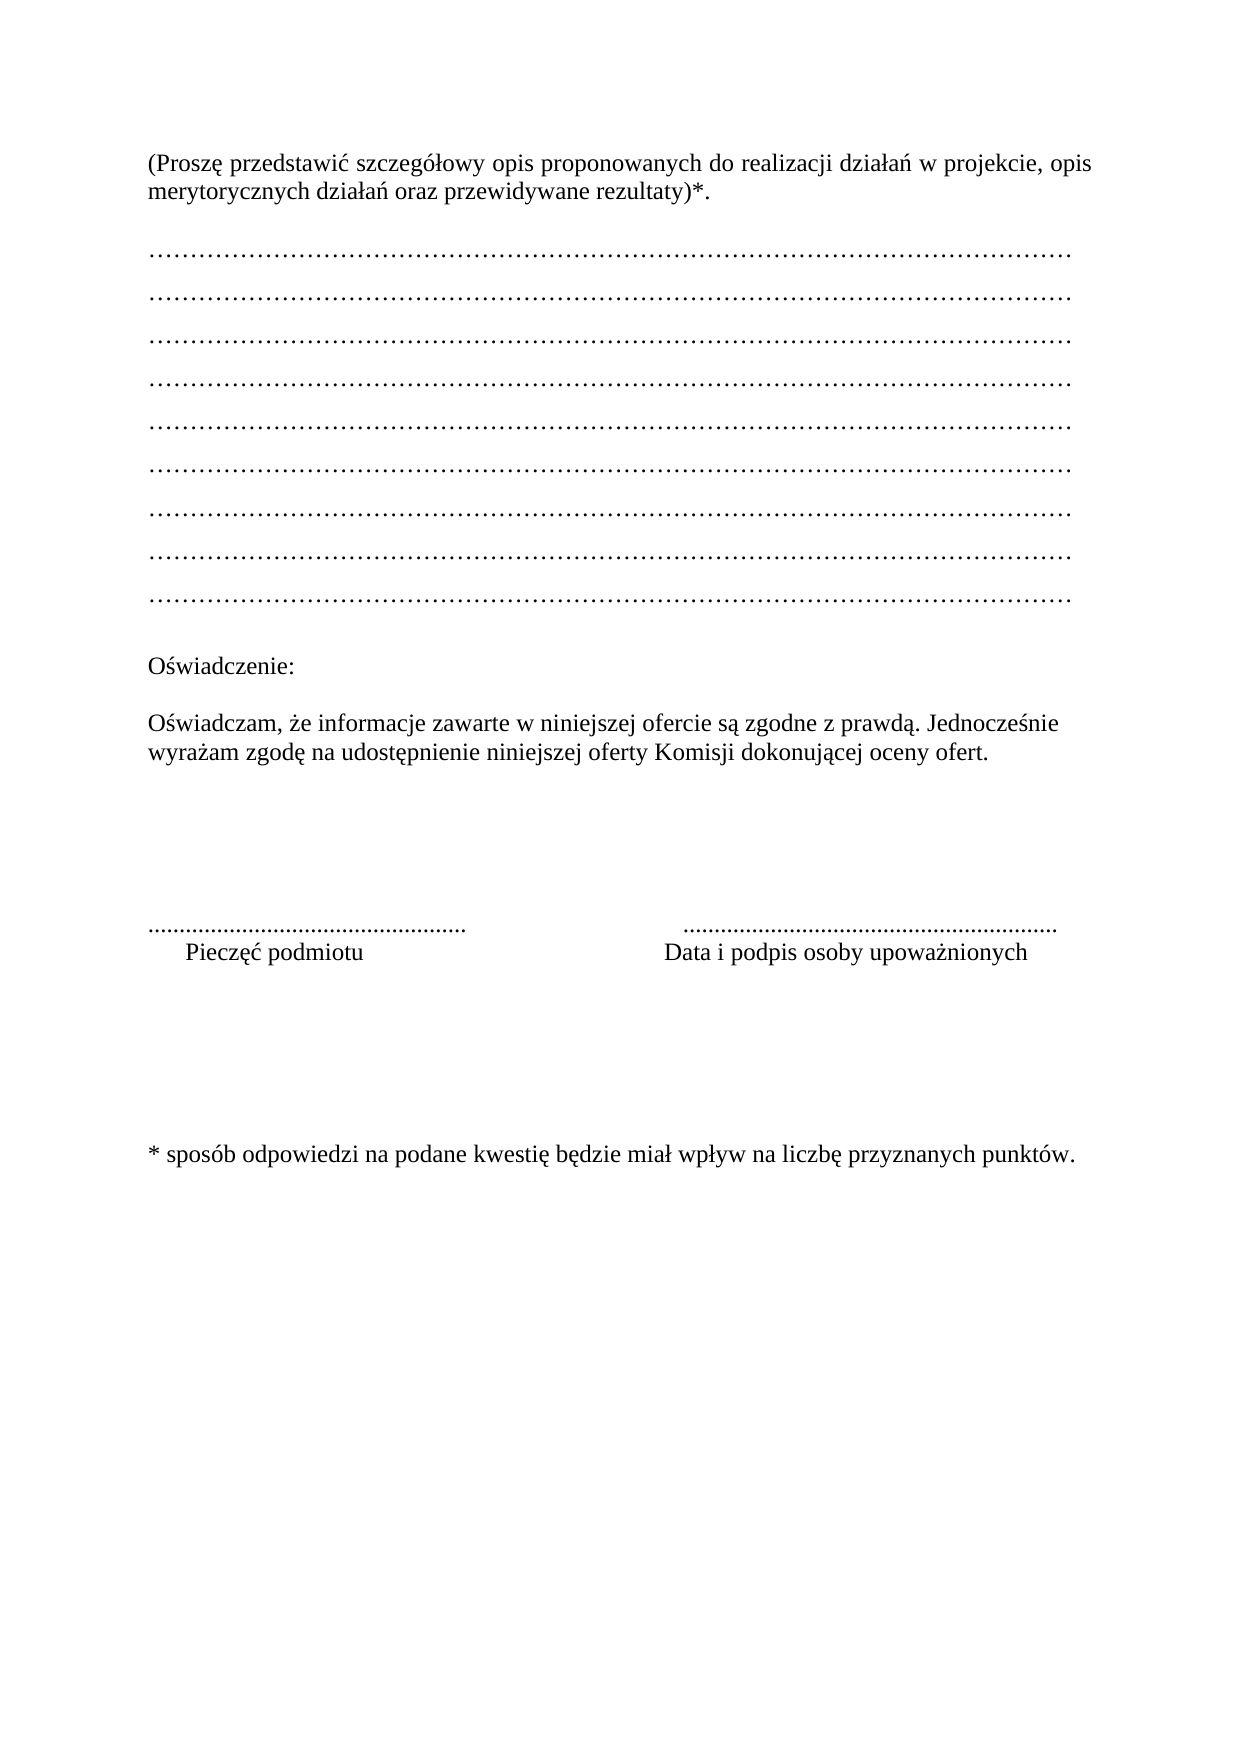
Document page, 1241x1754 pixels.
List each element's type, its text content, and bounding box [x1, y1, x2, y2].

text (Proszę przedstawić szczegółowy opis proponowanych do realizacji działań w projekcie, opis merytorycznych działań oraz przewidywane rezultaty)*. [148, 148, 1093, 205]
text Oświadczam, że informacje zawarte w niniejszej ofercie są zgodne z prawdą. Jednocześnie [148, 708, 1093, 737]
text …………………………………………………………………………………………………………………………………………………………………………………………………… [148, 277, 1093, 349]
text Oświadczenie: [148, 651, 1093, 679]
text ………………………………………………………………………………………………… [148, 536, 1093, 564]
text ………………………………………………………………………………………………… [148, 449, 1093, 478]
text ………………………………………………………………………………………………… [148, 234, 1093, 263]
text ………………………………………………………………………………………………… [148, 579, 1093, 608]
text wyrażam zgodę na udostępnienie niniejszej oferty Komisji dokonującej oceny ofert. [148, 737, 1093, 766]
text ................................................... ............................................................ [148, 909, 1093, 937]
text ………………………………………………………………………………………………… [148, 406, 1093, 435]
text ………………………………………………………………………………………………… [148, 363, 1093, 392]
text Pieczęć podmiotu Data i podpis osoby upoważnionych [148, 937, 1093, 966]
text ………………………………………………………………………………………………… [148, 493, 1093, 521]
text * sposób odpowiedzi na podane kwestię będzie miał wpływ na liczbę przyznanych punktów. [148, 1139, 1093, 1167]
